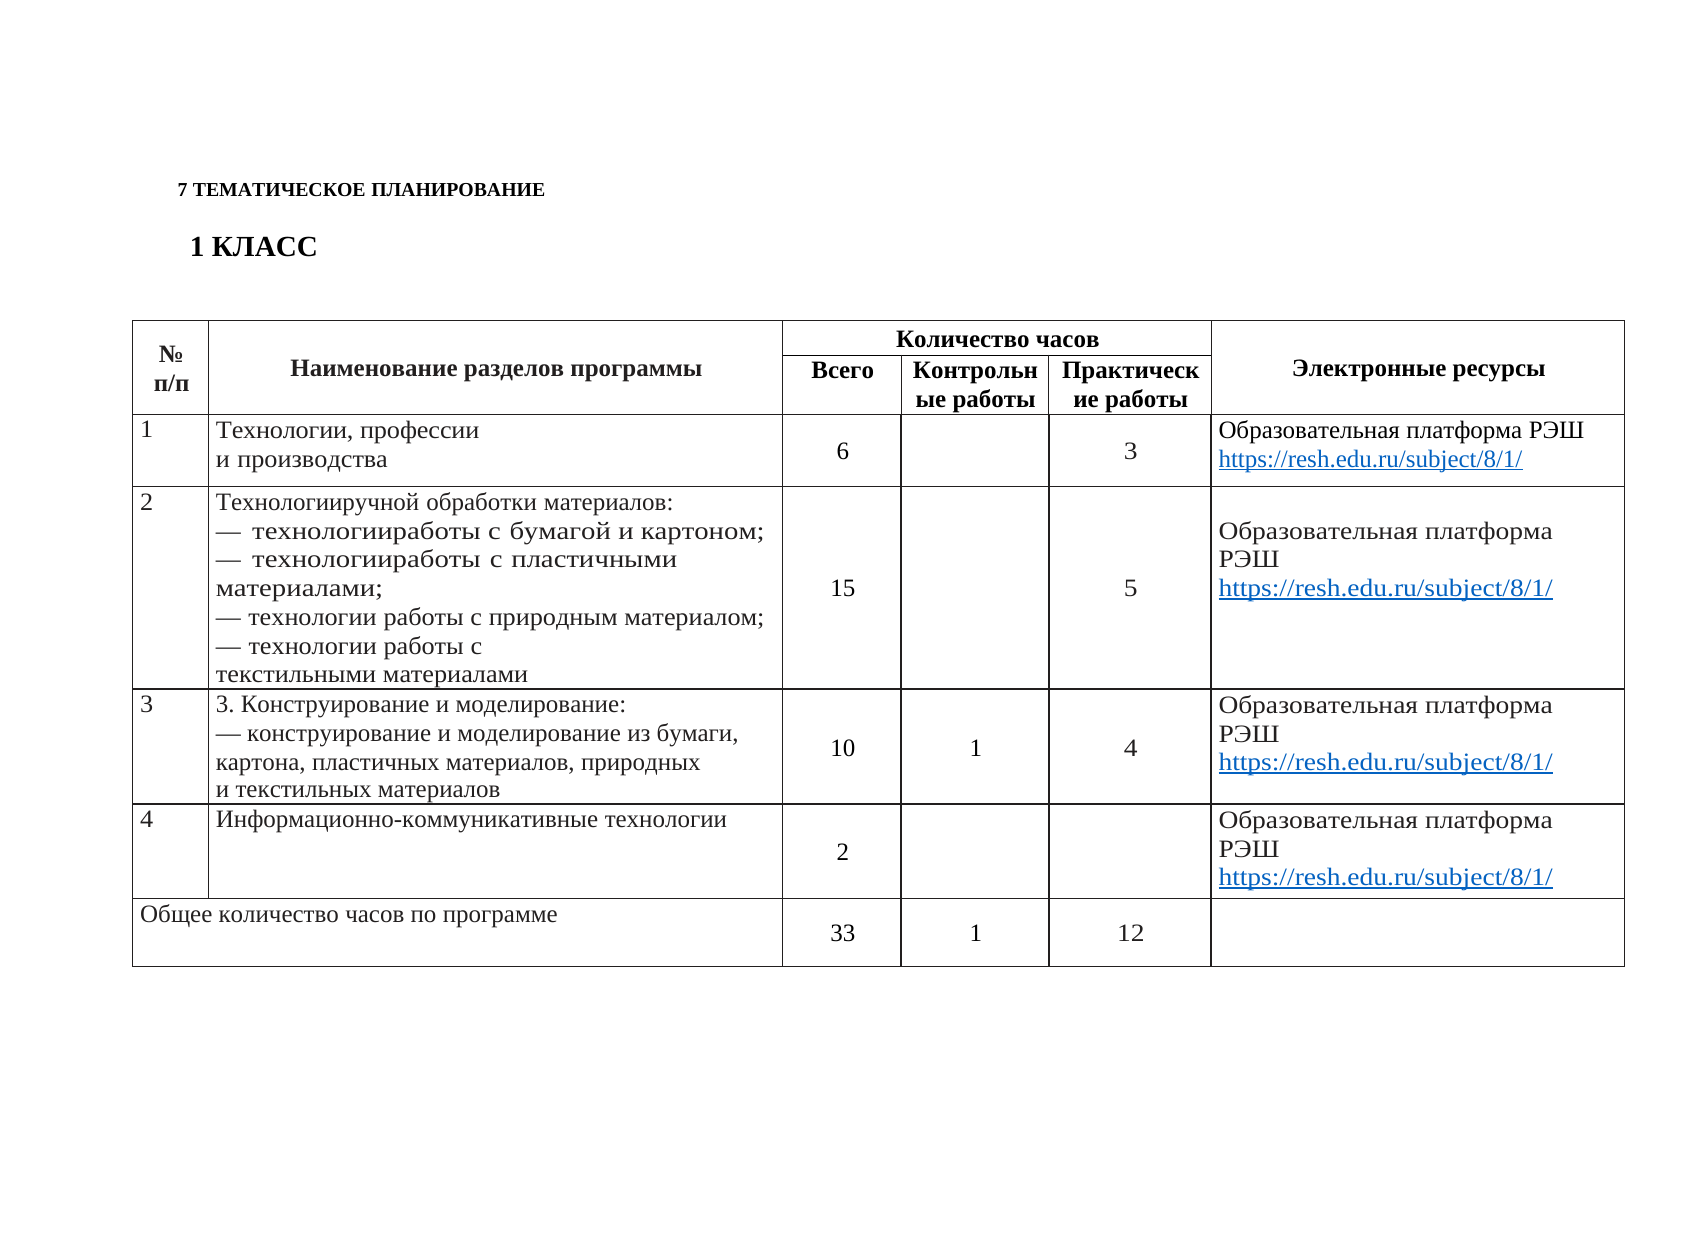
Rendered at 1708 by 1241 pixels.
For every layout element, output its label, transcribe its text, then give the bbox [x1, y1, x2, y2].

table_cell [902, 805, 1048, 898]
table_header Электронные ресурсы [1212, 321, 1624, 413]
table_cell Образовательная платформа РЭШ https://resh.edu.ru/subject/8/1/ [1212, 487, 1624, 688]
table_cell 4 [1050, 690, 1210, 803]
table_cell Контрольн ые работы [902, 356, 1048, 413]
table_cell 6 [783, 415, 900, 486]
table_cell 33 [783, 899, 900, 966]
table_cell 1 [133, 415, 208, 486]
table_cell 3 [1050, 415, 1210, 486]
table_cell Общее количество часов по программе [133, 899, 782, 966]
table_cell Образовательная платформа РЭШ https://resh.edu.ru/subject/8/1/ [1212, 415, 1624, 486]
table_cell Практическ ие работы [1049, 356, 1211, 413]
table_cell Технологии, профессии и производства [209, 415, 782, 486]
table_cell 10 [783, 690, 900, 803]
table_header Наименование разделов программы [209, 321, 782, 413]
table_cell 12 [1050, 899, 1210, 966]
table_cell [902, 415, 1048, 486]
table_cell 2 [133, 487, 208, 688]
table_cell 2 [783, 805, 900, 898]
table_cell 4 [133, 805, 208, 898]
table_cell [1212, 899, 1624, 966]
table_header Количество часов [783, 321, 1211, 354]
table_cell 5 [1050, 487, 1210, 688]
text 7 ТЕМАТИЧЕСКОЕ ПЛАНИРОВАНИЕ [177, 178, 1638, 200]
table_cell [1050, 805, 1210, 898]
table_cell Информационно-коммуникативные технологии [209, 805, 782, 898]
table_cell [902, 487, 1048, 688]
table_cell Образовательная платформа РЭШ https://resh.edu.ru/subject/8/1/ [1212, 805, 1624, 898]
table_cell Всего [783, 356, 901, 413]
table_cell 1 [902, 899, 1048, 966]
table_cell Технологииручной обработки материалов: технологииработы с бумагой и картоном; технологииработы с пластичными материалами; технологии работы с природным материалом; технологии работы с текстильными материалами [209, 487, 782, 688]
table_cell 3 [133, 690, 208, 803]
table_cell 3. Конструирование и моделирование: — конструирование и моделирование из бумаги, картона, пластичных материалов, природных и текстильных материалов [209, 690, 782, 803]
table_cell Образовательная платформа РЭШ https://resh.edu.ru/subject/8/1/ [1212, 690, 1624, 803]
table_cell 1 [902, 690, 1048, 803]
subtitle КЛАСС [189, 229, 1638, 262]
table_header № п/п [133, 321, 208, 413]
table_cell 15 [783, 487, 900, 688]
